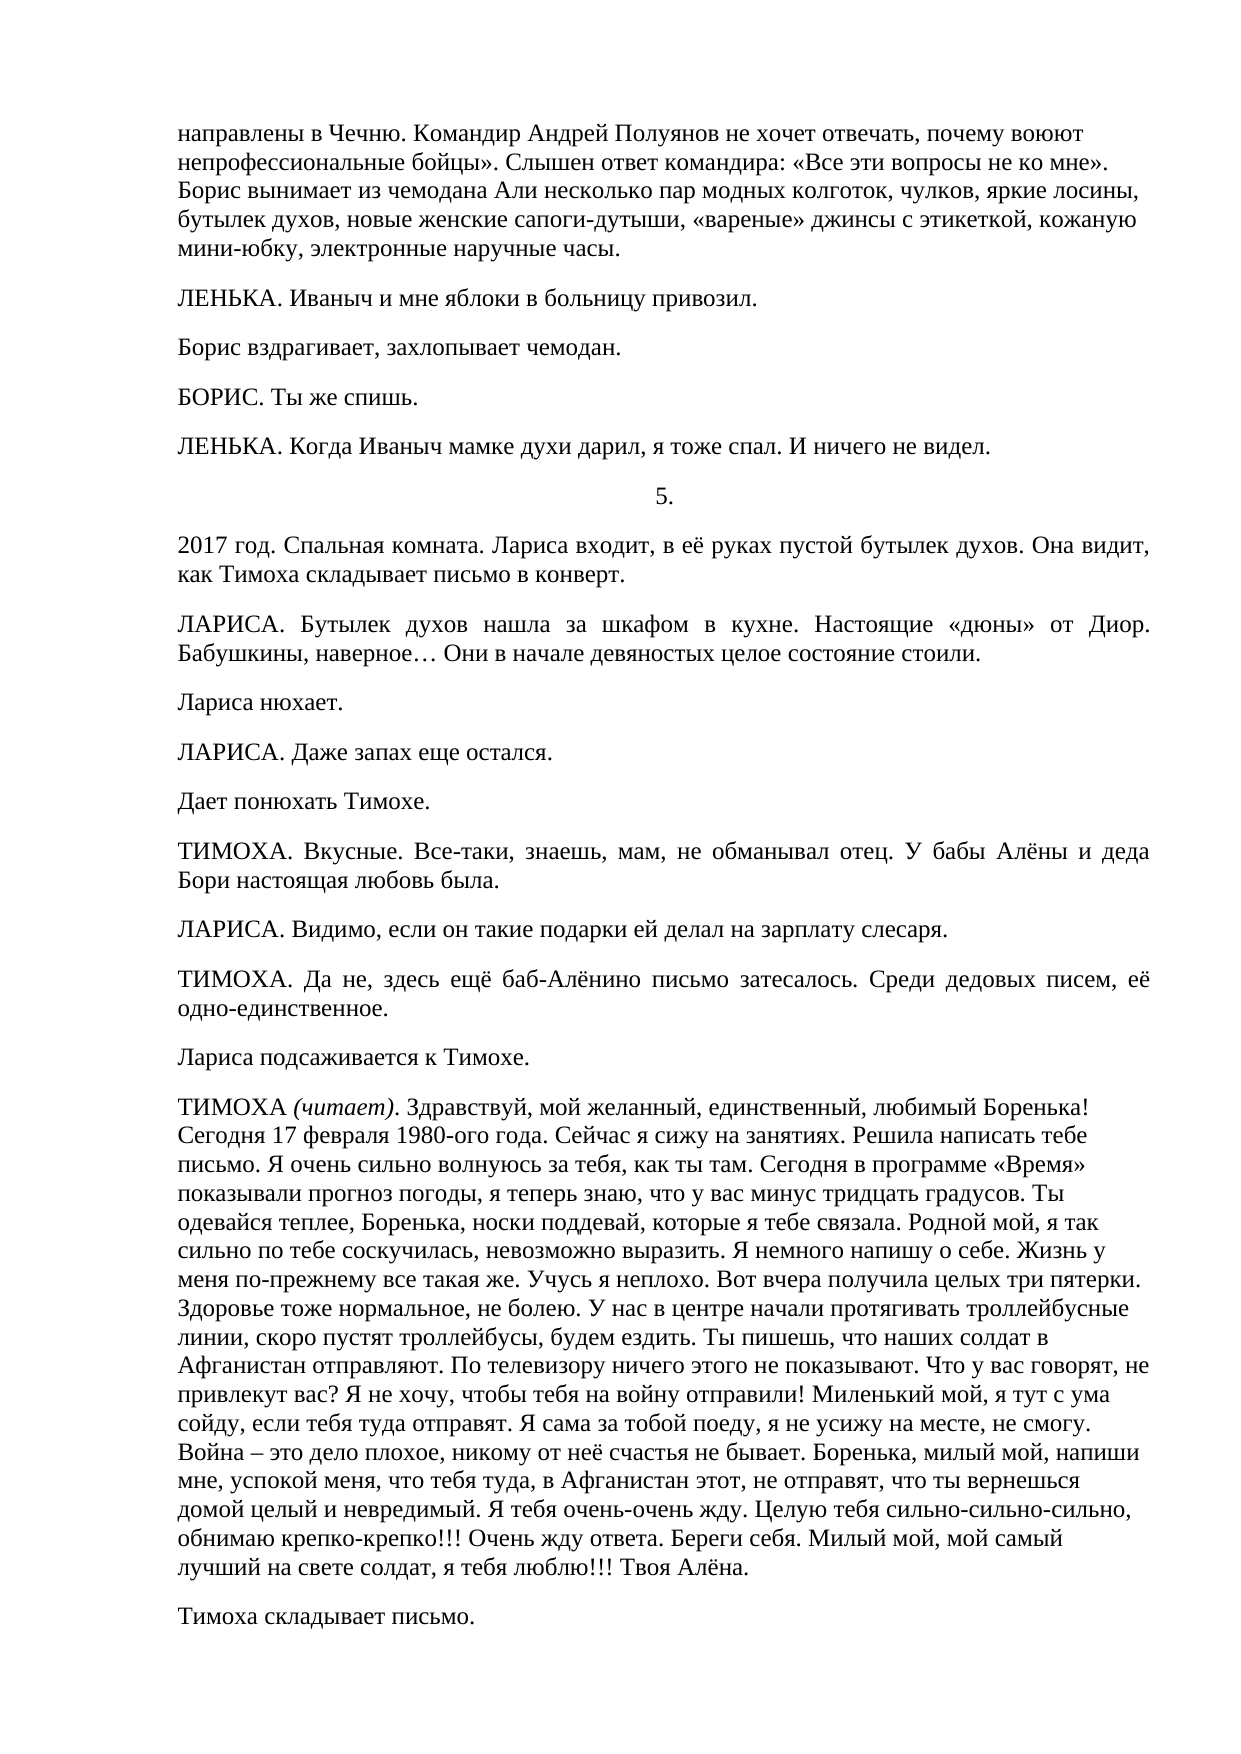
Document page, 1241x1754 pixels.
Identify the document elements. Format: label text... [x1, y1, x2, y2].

text ТИМОХА. Да не, здесь ещё баб-Алёнино письмо затесалось. Среди дедовых писем, её одно-единственное. [177, 964, 1152, 1021]
text Борис вздрагивает, захлопывает чемодан. [177, 332, 1152, 361]
text ТИМОХА. Вкусные. Все-таки, знаешь, мам, не обманывал отец. У бабы Алёны и деда Бори настоящая любовь была. [177, 836, 1152, 893]
text ЛАРИСА. Видимо, если он такие подарки ей делал на зарплату слесаря. [177, 914, 1152, 943]
text ТИМОХА (читает). Здравствуй, мой желанный, единственный, любимый Боренька! Сегодня 17 февраля 1980-ого года. Сейчас я сижу на занятиях. Решила написать тебе письмо. Я очень сильно волнуюсь за тебя, как ты там. Сегодня в программе «Время» показывали прогноз погоды, я теперь знаю, что у вас минус тридцать градусов. Ты одевайся теплее, Боренька, носки поддевай, которые я тебе связала. Родной мой, я так сильно по тебе соскучилась, невозможно выразить. Я немного напишу о себе. Жизнь у меня по-прежнему все такая же. Учусь я неплохо. Вот вчера получила целых три пятерки. Здоровье тоже нормальное, не болею. У нас в центре начали протягивать троллейбусные линии, скоро пустят троллейбусы, будем ездить. Ты пишешь, что наших солдат в Афганистан отправляют. По телевизору ничего этого не показывают. Что у вас говорят, не привлекут вас? Я не хочу, чтобы тебя на войну отправили! Миленький мой, я тут с ума сойду, если тебя туда отправят. Я сама за тобой поеду, я не усижу на месте, не смогу. Война – это дело плохое, никому от неё счастья не бывает. Боренька, милый мой, напиши мне, успокой меня, что тебя туда, в Афганистан этот, не отправят, что ты вернешься домой целый и невредимый. Я тебя очень-очень жду. Целую тебя сильно-сильно-сильно, обнимаю крепко-крепко!!! Очень жду ответа. Береги себя. Милый мой, мой самый лучший на свете солдат, я тебя люблю!!! Твоя Алёна. [177, 1092, 1152, 1581]
text Лариса нюхает. [177, 687, 1152, 716]
text ЛЕНЬКА. Когда Иваныч мамке духи дарил, я тоже спал. И ничего не видел. [177, 431, 1152, 460]
text ЛЕНЬКА. Иваныч и мне яблоки в больницу привозил. [177, 283, 1152, 311]
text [177, 118, 1152, 262]
text БОРИС. Ты же спишь. [177, 382, 1152, 411]
text 2017 год. Спальная комната. Лариса входит, в её руках пустой бутылек духов. Она видит, как Тимоха складывает письмо в конверт. [177, 531, 1152, 588]
text ЛАРИСА. Даже запах еще остался. [177, 737, 1152, 766]
text Тимоха складывает письмо. [177, 1601, 1152, 1630]
text ЛАРИСА. Бутылек духов нашла за шкафом в кухне. Настоящие «дюны» от Диор. Бабушкины, наверное… Они в начале девяностых целое состояние стоили. [177, 609, 1152, 666]
text Лариса подсаживается к Тимохе. [177, 1042, 1152, 1071]
text Дает понюхать Тимохе. [177, 786, 1152, 815]
text 5. [177, 481, 1152, 510]
